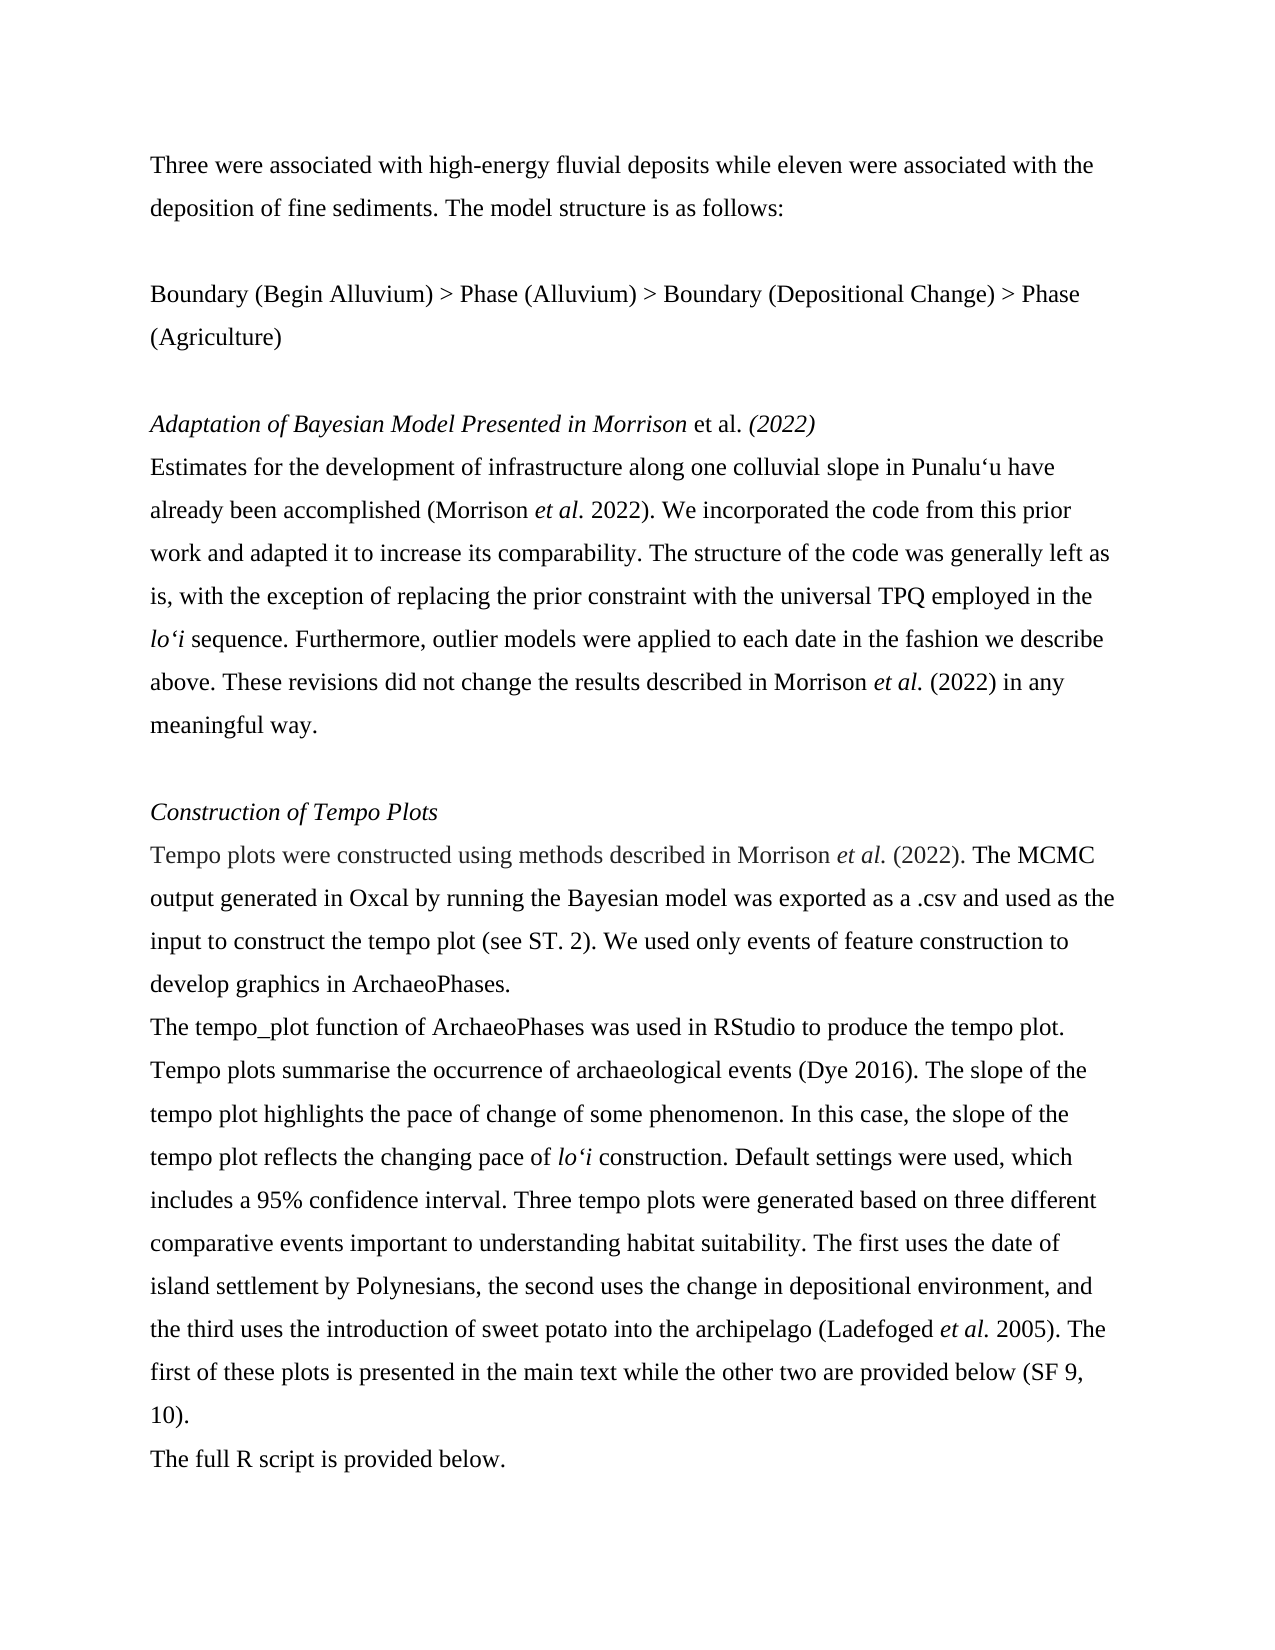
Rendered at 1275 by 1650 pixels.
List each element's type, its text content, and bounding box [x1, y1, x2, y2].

text The tempo_plot function of ArchaeoPhases was used in RStudio to produce the tempo plot. Tempo plots summarise the occurrence of archaeological events (Dye 2016). The slope of the tempo plot highlights the pace of change of some phenomenon. In this case, the slope of the tempo plot reflects the changing pace of loʻi construction. Default settings were used, which includes a 95% confidence interval. Three tempo plots were generated based on three different comparative events important to understanding habitat suitability. The first uses the date of island settlement by Polynesians, the second uses the change in depositional environment, and the third uses the introduction of sweet potato into the archipelago (Ladefoged et al. 2005). The first of these plots is presented in the main text while the other two are provided below (SF 9, 10). [150, 1012, 1125, 1429]
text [150, 150, 1125, 222]
text Tempo plots were constructed using methods described in Morrison et al. (2022). The MCMC output generated in Oxcal by running the Bayesian model was exported as a .csv and used as the input to construct the tempo plot (see ST. 2). We used only events of feature construction to develop graphics in ArchaeoPhases. [150, 840, 1125, 998]
text The full R script is provided below. [150, 1444, 1125, 1472]
text Boundary (Begin Alluvium) > Phase (Alluvium) > Boundary (Depositional Change) > Phase (Agriculture) [150, 279, 1125, 351]
text Adaptation of Bayesian Model Presented in Morrison et al. (2022) [150, 409, 1125, 437]
text Estimates for the development of infrastructure along one colluvial slope in Punaluʻu have already been accomplished (Morrison et al. 2022). We incorporated the code from this prior work and adapted it to increase its comparability. The structure of the code was generally left as is, with the exception of replacing the prior constraint with the universal TPQ employed in the lo‘i sequence. Furthermore, outlier models were applied to each date in the fashion we describe above. These revisions did not change the results described in Morrison et al. (2022) in any meaningful way. [150, 452, 1125, 739]
text Construction of Tempo Plots [150, 797, 1125, 826]
